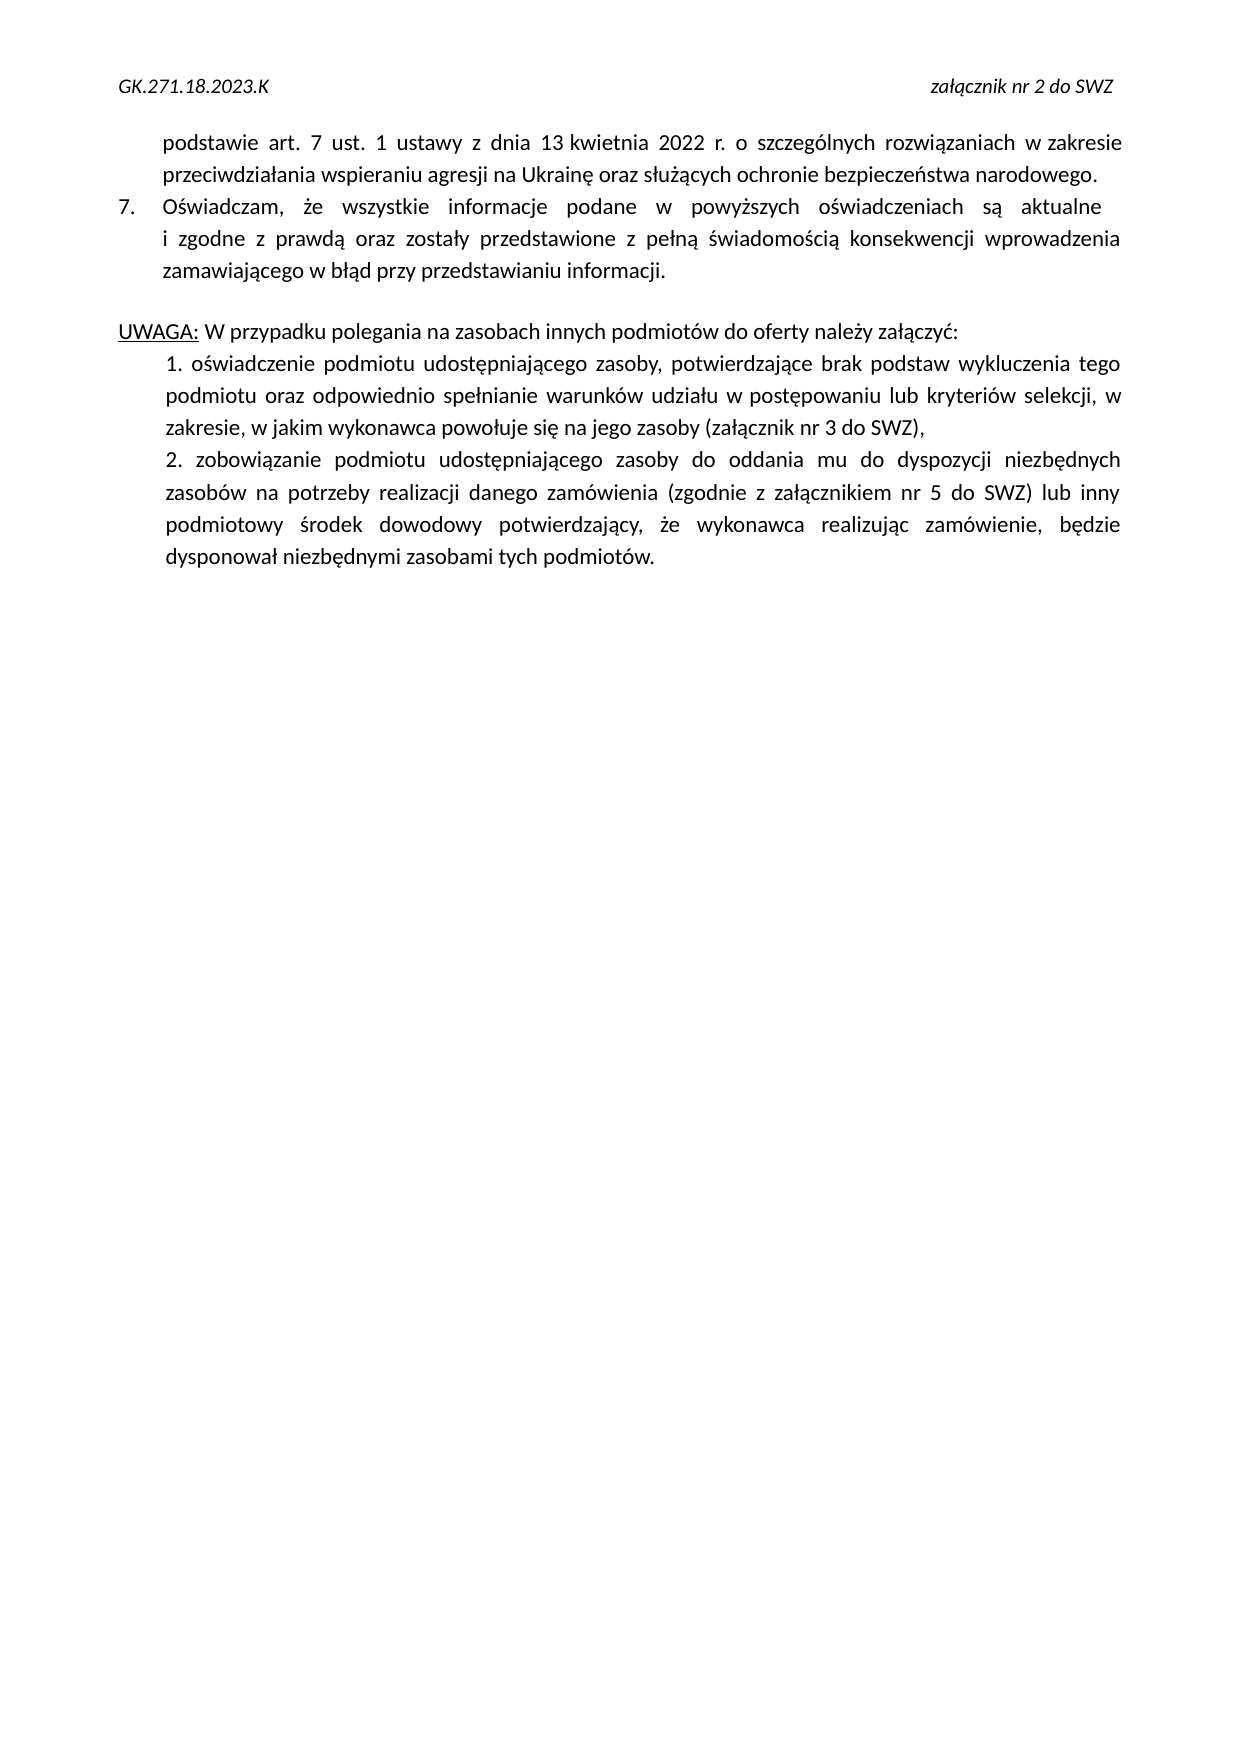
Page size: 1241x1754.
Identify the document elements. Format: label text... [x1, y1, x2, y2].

list Oświadczam, że wszystkie informacje podane w powyższych oświadczeniach są aktualne i zgodne z prawdą oraz zostały przedstawione z pełną świadomością konsekwencji wprowadzenia zamawiającego w błąd przy przedstawianiu informacji. [118, 192, 1122, 284]
text 2. zobowiązanie podmiotu udostępniającego zasoby do oddania mu do dyspozycji niezbędnych zasobów na potrzeby realizacji danego zamówienia (zgodnie z załącznikiem nr 5 do SWZ) lub inny podmiotowy środek dowodowy potwierdzający, że wykonawca realizując zamówienie, będzie dysponował niezbędnymi zasobami tych podmiotów. [165, 446, 1122, 570]
text 1. oświadczenie podmiotu udostępniającego zasoby, potwierdzające brak podstaw wykluczenia tego podmiotu oraz odpowiednio spełnianie warunków udziału w postępowaniu lub kryteriów selekcji, w zakresie, w jakim wykonawca powołuje się na jego zasoby (załącznik nr 3 do SWZ), [165, 349, 1122, 441]
text UWAGA: W przypadku polegania na zasobach innych podmiotów do oferty należy załączyć: [118, 317, 1122, 345]
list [118, 128, 1122, 188]
